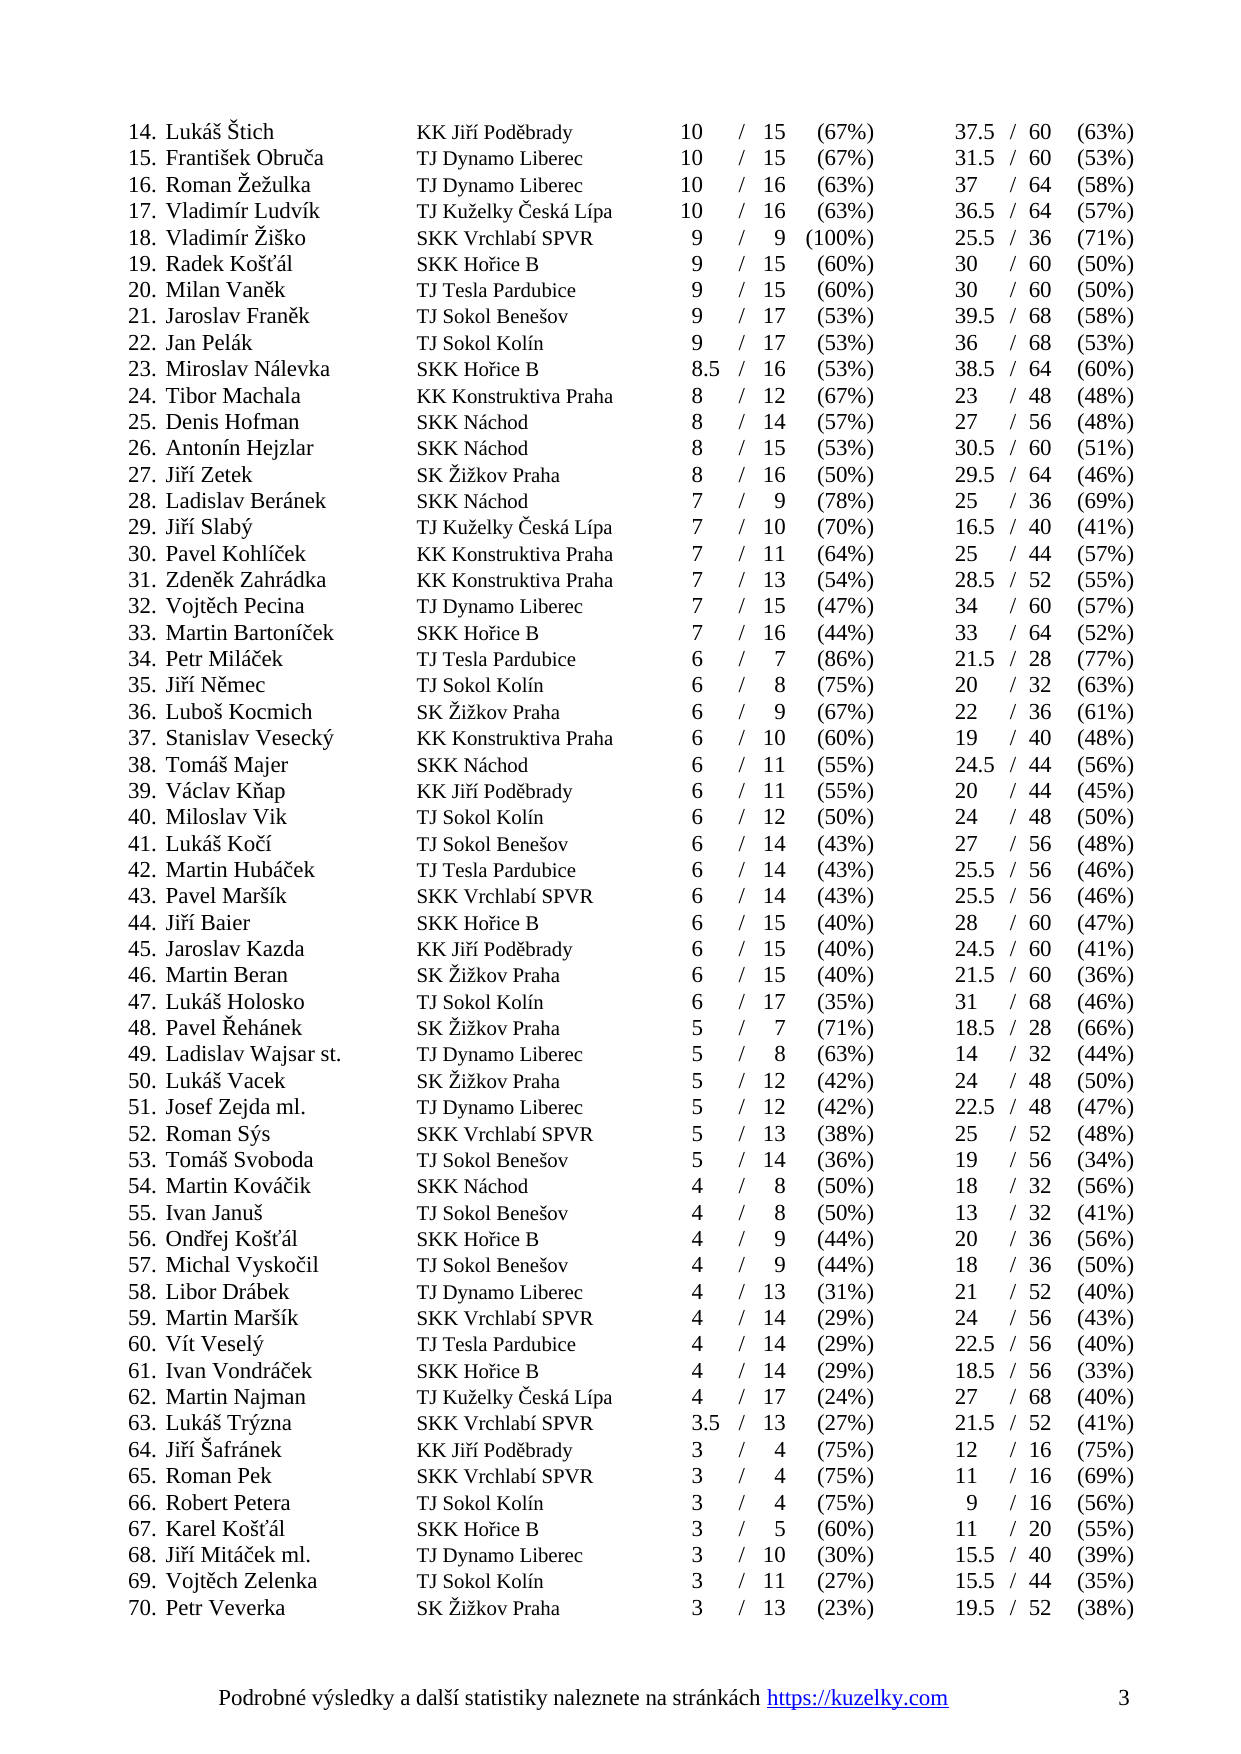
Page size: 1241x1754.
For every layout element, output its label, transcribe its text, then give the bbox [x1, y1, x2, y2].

text 34. Petr Miláček TJ Tesla Pardubice 6 / 7 (86%) 21.5 / 28 (77%) [106, 645, 1134, 672]
text 58. Libor Drábek TJ Dynamo Liberec 4 / 13 (31%) 21 / 52 (40%) [106, 1278, 1134, 1304]
text 24. Tibor Machala KK Konstruktiva Praha 8 / 12 (67%) 23 / 48 (48%) [106, 382, 1134, 408]
text 59. Martin Maršík SKK Vrchlabí SPVR 4 / 14 (29%) 24 / 56 (43%) [106, 1304, 1134, 1330]
text 43. Pavel Maršík SKK Vrchlabí SPVR 6 / 14 (43%) 25.5 / 56 (46%) [106, 882, 1134, 909]
text 21. Jaroslav Franěk TJ Sokol Benešov 9 / 17 (53%) 39.5 / 68 (58%) [106, 303, 1134, 329]
text 36. Luboš Kocmich SK Žižkov Praha 6 / 9 (67%) 22 / 36 (61%) [106, 698, 1134, 724]
text 61. Ivan Vondráček SKK Hořice B 4 / 14 (29%) 18.5 / 56 (33%) [106, 1357, 1134, 1383]
text 16. Roman Žežulka TJ Dynamo Liberec 10 / 16 (63%) 37 / 64 (58%) [106, 171, 1134, 197]
text 60. Vít Veselý TJ Tesla Pardubice 4 / 14 (29%) 22.5 / 56 (40%) [106, 1330, 1134, 1357]
text 45. Jaroslav Kazda KK Jiří Poděbrady 6 / 15 (40%) 24.5 / 60 (41%) [106, 935, 1134, 961]
text 40. Miloslav Vik TJ Sokol Kolín 6 / 12 (50%) 24 / 48 (50%) [106, 803, 1134, 830]
text 49. Ladislav Wajsar st. TJ Dynamo Liberec 5 / 8 (63%) 14 / 32 (44%) [106, 1041, 1134, 1067]
text 38. Tomáš Majer SKK Náchod 6 / 11 (55%) 24.5 / 44 (56%) [106, 751, 1134, 777]
text 23. Miroslav Nálevka SKK Hořice B 8.5 / 16 (53%) 38.5 / 64 (60%) [106, 355, 1134, 382]
text 27. Jiří Zetek SK Žižkov Praha 8 / 16 (50%) 29.5 / 64 (46%) [106, 461, 1134, 487]
text 62. Martin Najman TJ Kuželky Česká Lípa 4 / 17 (24%) 27 / 68 (40%) [106, 1383, 1134, 1409]
text 18. Vladimír Žiško SKK Vrchlabí SPVR 9 / 9 (100%) 25.5 / 36 (71%) [106, 223, 1134, 250]
text 20. Milan Vaněk TJ Tesla Pardubice 9 / 15 (60%) 30 / 60 (50%) [106, 276, 1134, 303]
text 15. František Obruča TJ Dynamo Liberec 10 / 15 (67%) 31.5 / 60 (53%) [106, 144, 1134, 171]
text 52. Roman Sýs SKK Vrchlabí SPVR 5 / 13 (38%) 25 / 52 (48%) [106, 1119, 1134, 1146]
text 47. Lukáš Holosko TJ Sokol Kolín 6 / 17 (35%) 31 / 68 (46%) [106, 988, 1134, 1014]
text 46. Martin Beran SK Žižkov Praha 6 / 15 (40%) 21.5 / 60 (36%) [106, 961, 1134, 988]
text 65. Roman Pek SKK Vrchlabí SPVR 3 / 4 (75%) 11 / 16 (69%) [106, 1462, 1134, 1488]
text 30. Pavel Kohlíček KK Konstruktiva Praha 7 / 11 (64%) 25 / 44 (57%) [106, 540, 1134, 566]
text 33. Martin Bartoníček SKK Hořice B 7 / 16 (44%) 33 / 64 (52%) [106, 619, 1134, 645]
text 41. Lukáš Kočí TJ Sokol Benešov 6 / 14 (43%) 27 / 56 (48%) [106, 830, 1134, 856]
text 42. Martin Hubáček TJ Tesla Pardubice 6 / 14 (43%) 25.5 / 56 (46%) [106, 856, 1134, 882]
text 69. Vojtěch Zelenka TJ Sokol Kolín 3 / 11 (27%) 15.5 / 44 (35%) [106, 1568, 1134, 1594]
text 51. Josef Zejda ml. TJ Dynamo Liberec 5 / 12 (42%) 22.5 / 48 (47%) [106, 1093, 1134, 1119]
text 50. Lukáš Vacek SK Žižkov Praha 5 / 12 (42%) 24 / 48 (50%) [106, 1067, 1134, 1093]
text 53. Tomáš Svoboda TJ Sokol Benešov 5 / 14 (36%) 19 / 56 (34%) [106, 1146, 1134, 1172]
text 39. Václav Kňap KK Jiří Poděbrady 6 / 11 (55%) 20 / 44 (45%) [106, 777, 1134, 803]
text 48. Pavel Řehánek SK Žižkov Praha 5 / 7 (71%) 18.5 / 28 (66%) [106, 1014, 1134, 1041]
text 19. Radek Košťál SKK Hořice B 9 / 15 (60%) 30 / 60 (50%) [106, 250, 1134, 276]
text 67. Karel Košťál SKK Hořice B 3 / 5 (60%) 11 / 20 (55%) [106, 1515, 1134, 1541]
text 57. Michal Vyskočil TJ Sokol Benešov 4 / 9 (44%) 18 / 36 (50%) [106, 1251, 1134, 1278]
text 28. Ladislav Beránek SKK Náchod 7 / 9 (78%) 25 / 36 (69%) [106, 487, 1134, 513]
text 22. Jan Pelák TJ Sokol Kolín 9 / 17 (53%) 36 / 68 (53%) [106, 329, 1134, 355]
text 17. Vladimír Ludvík TJ Kuželky Česká Lípa 10 / 16 (63%) 36.5 / 64 (57%) [106, 197, 1134, 223]
text 55. Ivan Januš TJ Sokol Benešov 4 / 8 (50%) 13 / 32 (41%) [106, 1199, 1134, 1225]
text 14. Lukáš Štich KK Jiří Poděbrady 10 / 15 (67%) 37.5 / 60 (63%) [106, 118, 1134, 144]
text 25. Denis Hofman SKK Náchod 8 / 14 (57%) 27 / 56 (48%) [106, 408, 1134, 434]
text 37. Stanislav Vesecký KK Konstruktiva Praha 6 / 10 (60%) 19 / 40 (48%) [106, 724, 1134, 751]
text 44. Jiří Baier SKK Hořice B 6 / 15 (40%) 28 / 60 (47%) [106, 909, 1134, 935]
text 70. Petr Veverka SK Žižkov Praha 3 / 13 (23%) 19.5 / 52 (38%) [106, 1594, 1134, 1620]
text 35. Jiří Němec TJ Sokol Kolín 6 / 8 (75%) 20 / 32 (63%) [106, 672, 1134, 698]
text 56. Ondřej Košťál SKK Hořice B 4 / 9 (44%) 20 / 36 (56%) [106, 1225, 1134, 1251]
text 63. Lukáš Trýzna SKK Vrchlabí SPVR 3.5 / 13 (27%) 21.5 / 52 (41%) [106, 1409, 1134, 1436]
text 26. Antonín Hejzlar SKK Náchod 8 / 15 (53%) 30.5 / 60 (51%) [106, 434, 1134, 461]
text 32. Vojtěch Pecina TJ Dynamo Liberec 7 / 15 (47%) 34 / 60 (57%) [106, 592, 1134, 619]
text 29. Jiří Slabý TJ Kuželky Česká Lípa 7 / 10 (70%) 16.5 / 40 (41%) [106, 513, 1134, 540]
text 54. Martin Kováčik SKK Náchod 4 / 8 (50%) 18 / 32 (56%) [106, 1172, 1134, 1199]
text 64. Jiří Šafránek KK Jiří Poděbrady 3 / 4 (75%) 12 / 16 (75%) [106, 1436, 1134, 1462]
text 31. Zdeněk Zahrádka KK Konstruktiva Praha 7 / 13 (54%) 28.5 / 52 (55%) [106, 566, 1134, 592]
text 68. Jiří Mitáček ml. TJ Dynamo Liberec 3 / 10 (30%) 15.5 / 40 (39%) [106, 1541, 1134, 1568]
text 66. Robert Petera TJ Sokol Kolín 3 / 4 (75%) 9 / 16 (56%) [106, 1488, 1134, 1515]
